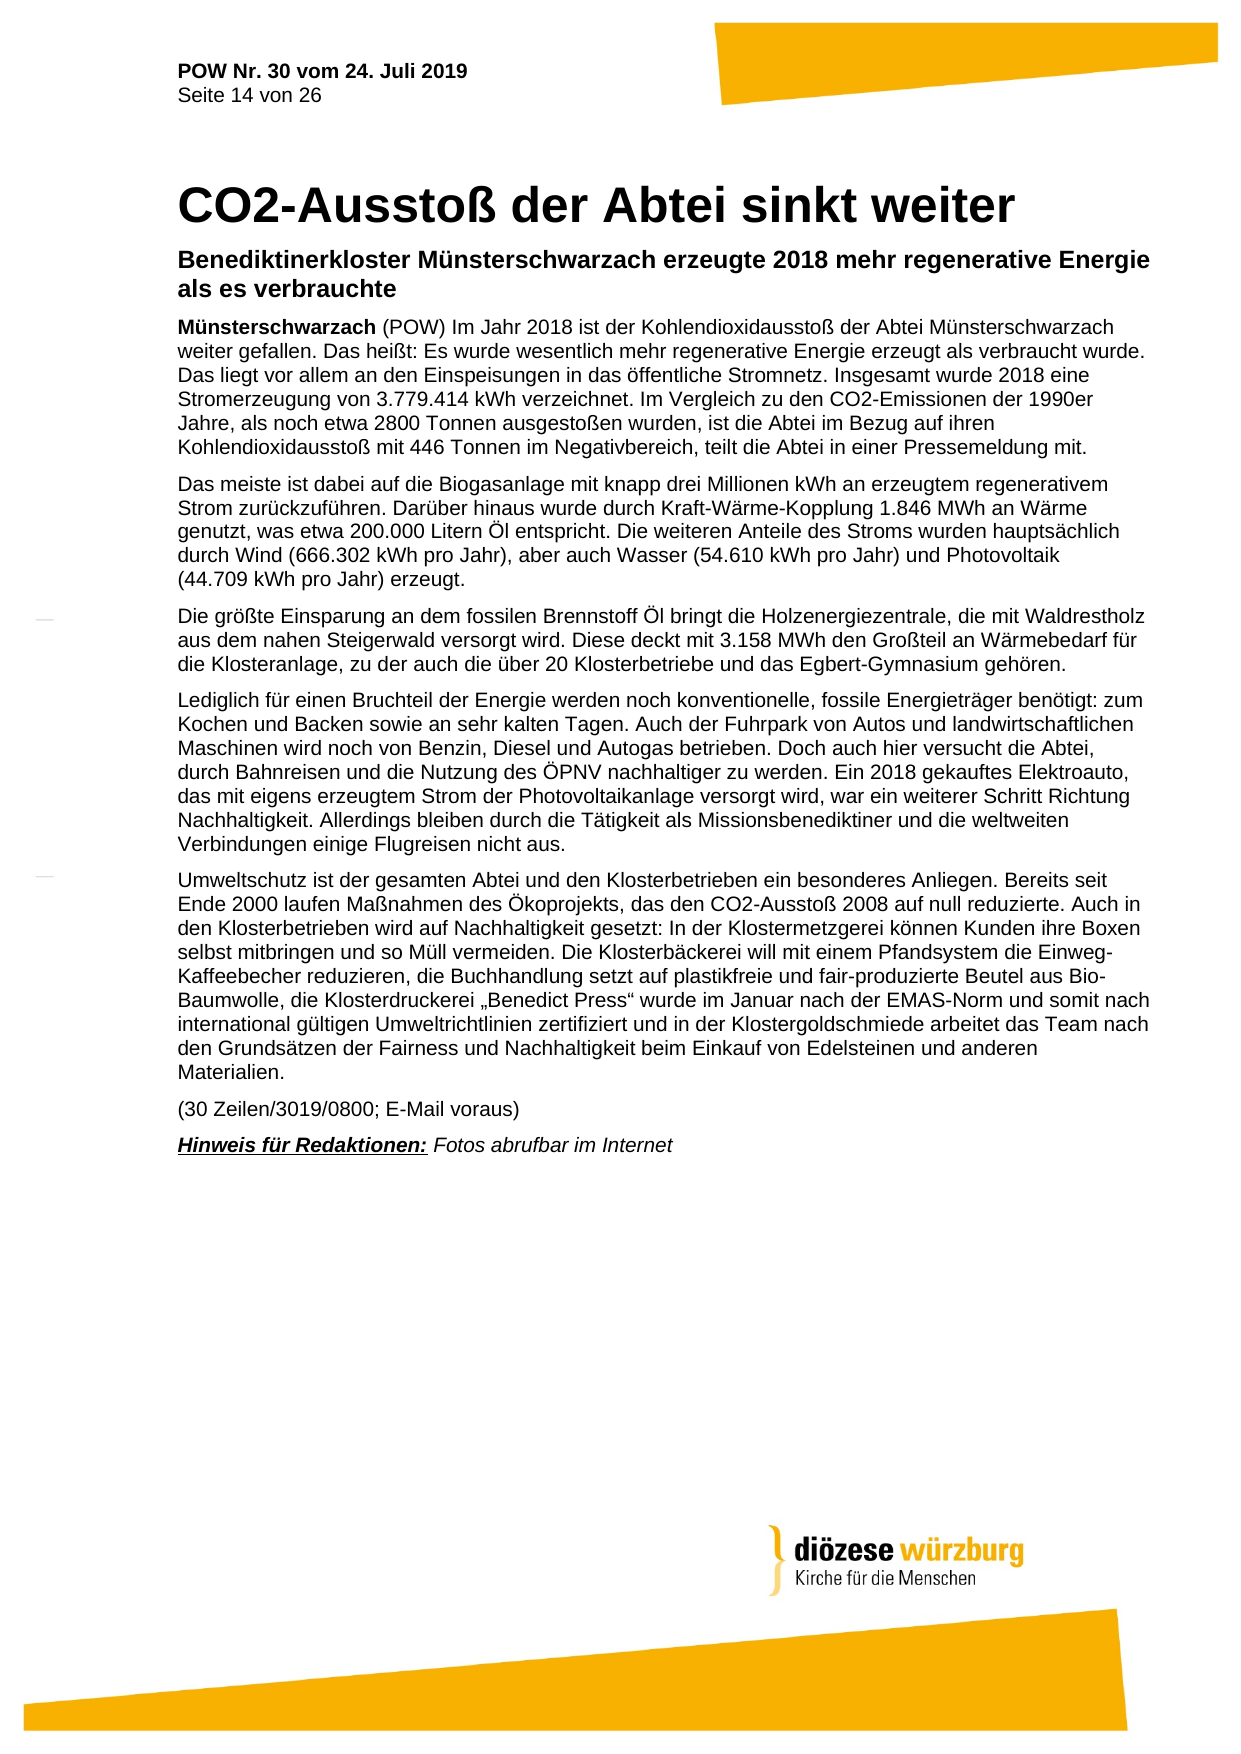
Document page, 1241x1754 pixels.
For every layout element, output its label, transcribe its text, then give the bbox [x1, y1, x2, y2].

text Das meiste ist dabei auf die Biogasanlage mit knapp drei Millionen kWh an erzeugtem regenerativem Strom zurückzuführen. Darüber hinaus wurde durch Kraft-Wärme-Kopplung 1.846 MWh an Wärme genutzt, was etwa 200.000 Litern Öl entspricht. Die weiteren Anteile des Stroms wurden hauptsächlich durch Wind (666.302 kWh pro Jahr), aber auch Wasser (54.610 kWh pro Jahr) und Photovoltaik (44.709 kWh pro Jahr) erzeugt. [177, 471, 1152, 591]
picture [0, 0, 1241, 1754]
text Die größte Einsparung an dem fossilen Brennstoff Öl bringt die Holzenergiezentrale, die mit Waldrestholz aus dem nahen Steigerwald versorgt wird. Diese deckt mit 3.158 MWh den Großteil an Wärmebedarf für die Klosteranlage, zu der auch die über 20 Klosterbetriebe und das Egbert-Gymnasium gehören. [177, 604, 1152, 676]
text Benediktinerkloster Münsterschwarzach erzeugte 2018 mehr regenerative Energie als es verbrauchte [177, 245, 1152, 303]
text Lediglich für einen Bruchteil der Energie werden noch konventionelle, fossile Energieträger benötigt: zum Kochen und Backen sowie an sehr kalten Tagen. Auch der Fuhrpark von Autos und landwirtschaftlichen Maschinen wird noch von Benzin, Diesel und Autogas betrieben. Doch auch hier versucht die Abtei, durch Bahnreisen und die Nutzung des ÖPNV nachhaltiger zu werden. Ein 2018 gekauftes Elektroauto, das mit eigens erzeugtem Strom der Photovoltaikanlage versorgt wird, war ein weiterer Schritt Richtung Nachhaltigkeit. Allerdings bleiben durch die Tätigkeit als Missionsbenediktiner und die weltweiten Verbindungen einige Flugreisen nicht aus. [177, 688, 1152, 856]
text Hinweis für Redaktionen: Fotos abrufbar im Internet [177, 1133, 1152, 1157]
subtitle CO2-Ausstoß der Abtei sinkt weiter [177, 175, 1152, 233]
text Umweltschutz ist der gesamten Abtei und den Klosterbetrieben ein besonderes Anliegen. Bereits seit Ende 2000 laufen Maßnahmen des Ökoprojekts, das den CO2-Ausstoß 2008 auf null reduzierte. Auch in den Klosterbetrieben wird auf Nachhaltigkeit gesetzt: In der Klostermetzgerei können Kunden ihre Boxen selbst mitbringen und so Müll vermeiden. Die Klosterbäckerei will mit einem Pfandsystem die Einweg-Kaffeebecher reduzieren, die Buchhandlung setzt auf plastikfreie und fair-produzierte Beutel aus Bio-Baumwolle, die Klosterdruckerei „Benedict Press“ wurde im Januar nach der EMAS-Norm und somit nach international gültigen Umweltrichtlinien zertifiziert und in der Klostergoldschmiede arbeitet das Team nach den Grundsätzen der Fairness und Nachhaltigkeit beim Einkauf von Edelsteinen und anderen Materialien. [177, 868, 1152, 1084]
text (30 Zeilen/3019/0800; E-Mail voraus) [177, 1096, 1152, 1120]
text Münsterschwarzach (POW) Im Jahr 2018 ist der Kohlendioxidausstoß der Abtei Münsterschwarzach weiter gefallen. Das heißt: Es wurde wesentlich mehr regenerative Energie erzeugt als verbraucht wurde. Das liegt vor allem an den Einspeisungen in das öffentliche Stromnetz. Insgesamt wurde 2018 eine Stromerzeugung von 3.779.414 kWh verzeichnet. Im Vergleich zu den CO2-Emissionen der 1990er Jahre, als noch etwa 2800 Tonnen ausgestoßen wurden, ist die Abtei im Bezug auf ihren Kohlendioxidausstoß mit 446 Tonnen im Negativbereich, teilt die Abtei in einer Pressemeldung mit. [177, 315, 1152, 459]
